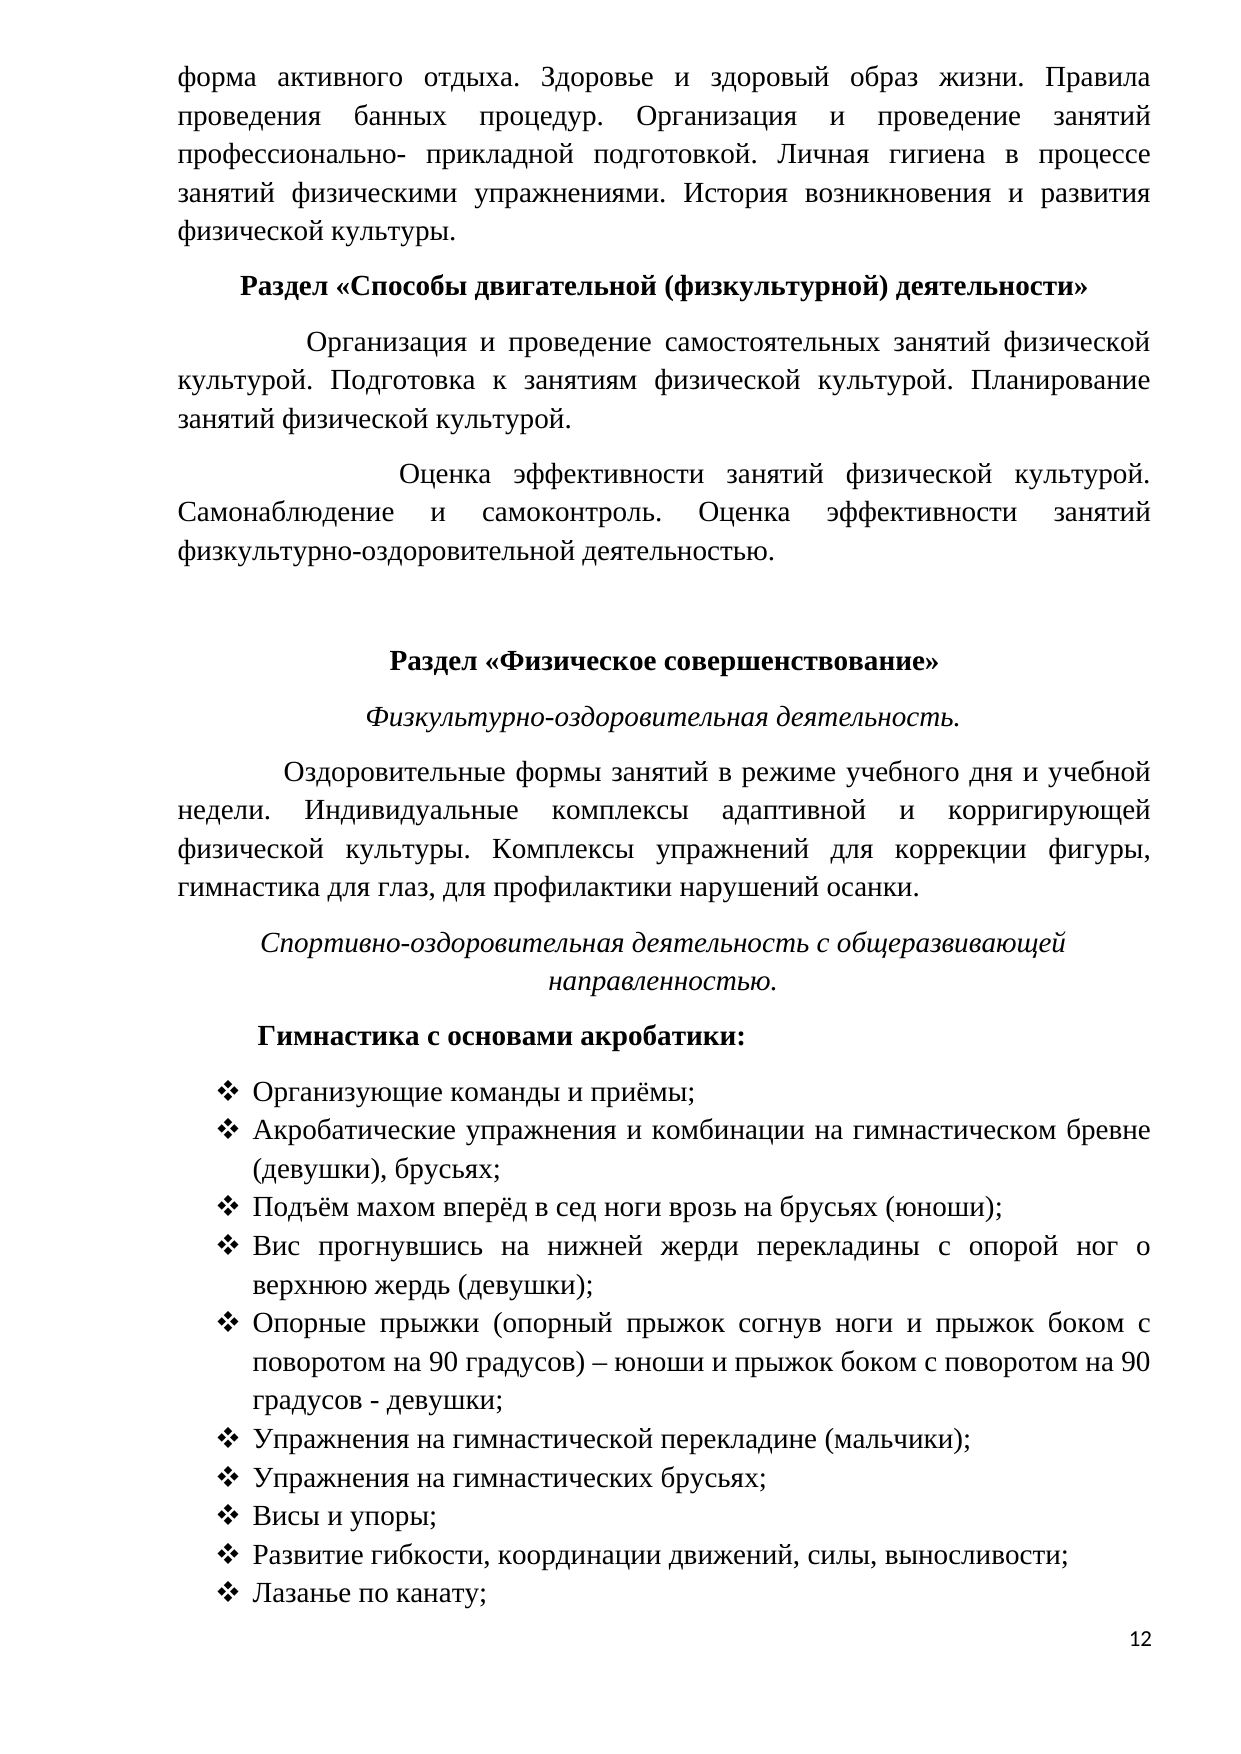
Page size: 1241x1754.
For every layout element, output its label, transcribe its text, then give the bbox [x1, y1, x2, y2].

list Подъём махом вперёд в сед ноги врозь на брусьях (юноши); [215, 1189, 1152, 1223]
list Висы и упоры; [215, 1498, 1152, 1532]
list Организующие команды и приёмы; [215, 1074, 1152, 1107]
text Организация и проведение самостоятельных занятий физической культурой. Подготовка к занятиям физической культурой. Планирование занятий физической культурой. [177, 324, 1152, 434]
text Оздоровительные формы занятий в режиме учебного дня и учебной недели. Индивидуальные комплексы адаптивной и корригирующей физической культуры. Комплексы упражнений для коррекции фигуры, гимнастика для глаз, для профилактики нарушений осанки. [177, 754, 1152, 903]
text Спортивно-оздоровительная деятельность с общеразвивающей направленностью. [177, 925, 1152, 997]
list Акробатические упражнения и комбинации на гимнастическом бревне (девушки), брусьях; [215, 1112, 1152, 1184]
text Раздел «Способы двигательной (физкультурной) деятельности» [177, 268, 1152, 302]
list Упражнения на гимнастической перекладине (мальчики); [215, 1421, 1152, 1455]
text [177, 59, 1152, 247]
text Гимнастика с основами акробатики: [177, 1018, 1152, 1052]
list Вис прогнувшись на нижней жерди перекладины с опорой ног о верхнюю жердь (девушки); [215, 1228, 1152, 1300]
text Физкультурно-оздоровительная деятельность. [177, 699, 1152, 732]
list Опорные прыжки (опорный прыжок согнув ноги и прыжок боком с поворотом на 90 градусов) – юноши и прыжок боком с поворотом на 90 градусов - девушки; [215, 1305, 1152, 1416]
text Раздел «Физическое совершенствование» [177, 643, 1152, 677]
list Лазанье по канату; [215, 1576, 1152, 1609]
text Оценка эффективности занятий физической культурой. Самонаблюдение и самоконтроль. Оценка эффективности занятий физкультурно-оздоровительной деятельностью. [177, 456, 1152, 567]
list Упражнения на гимнастических брусьях; [215, 1460, 1152, 1493]
list Развитие гибкости, координации движений, силы, выносливости; [215, 1537, 1152, 1571]
